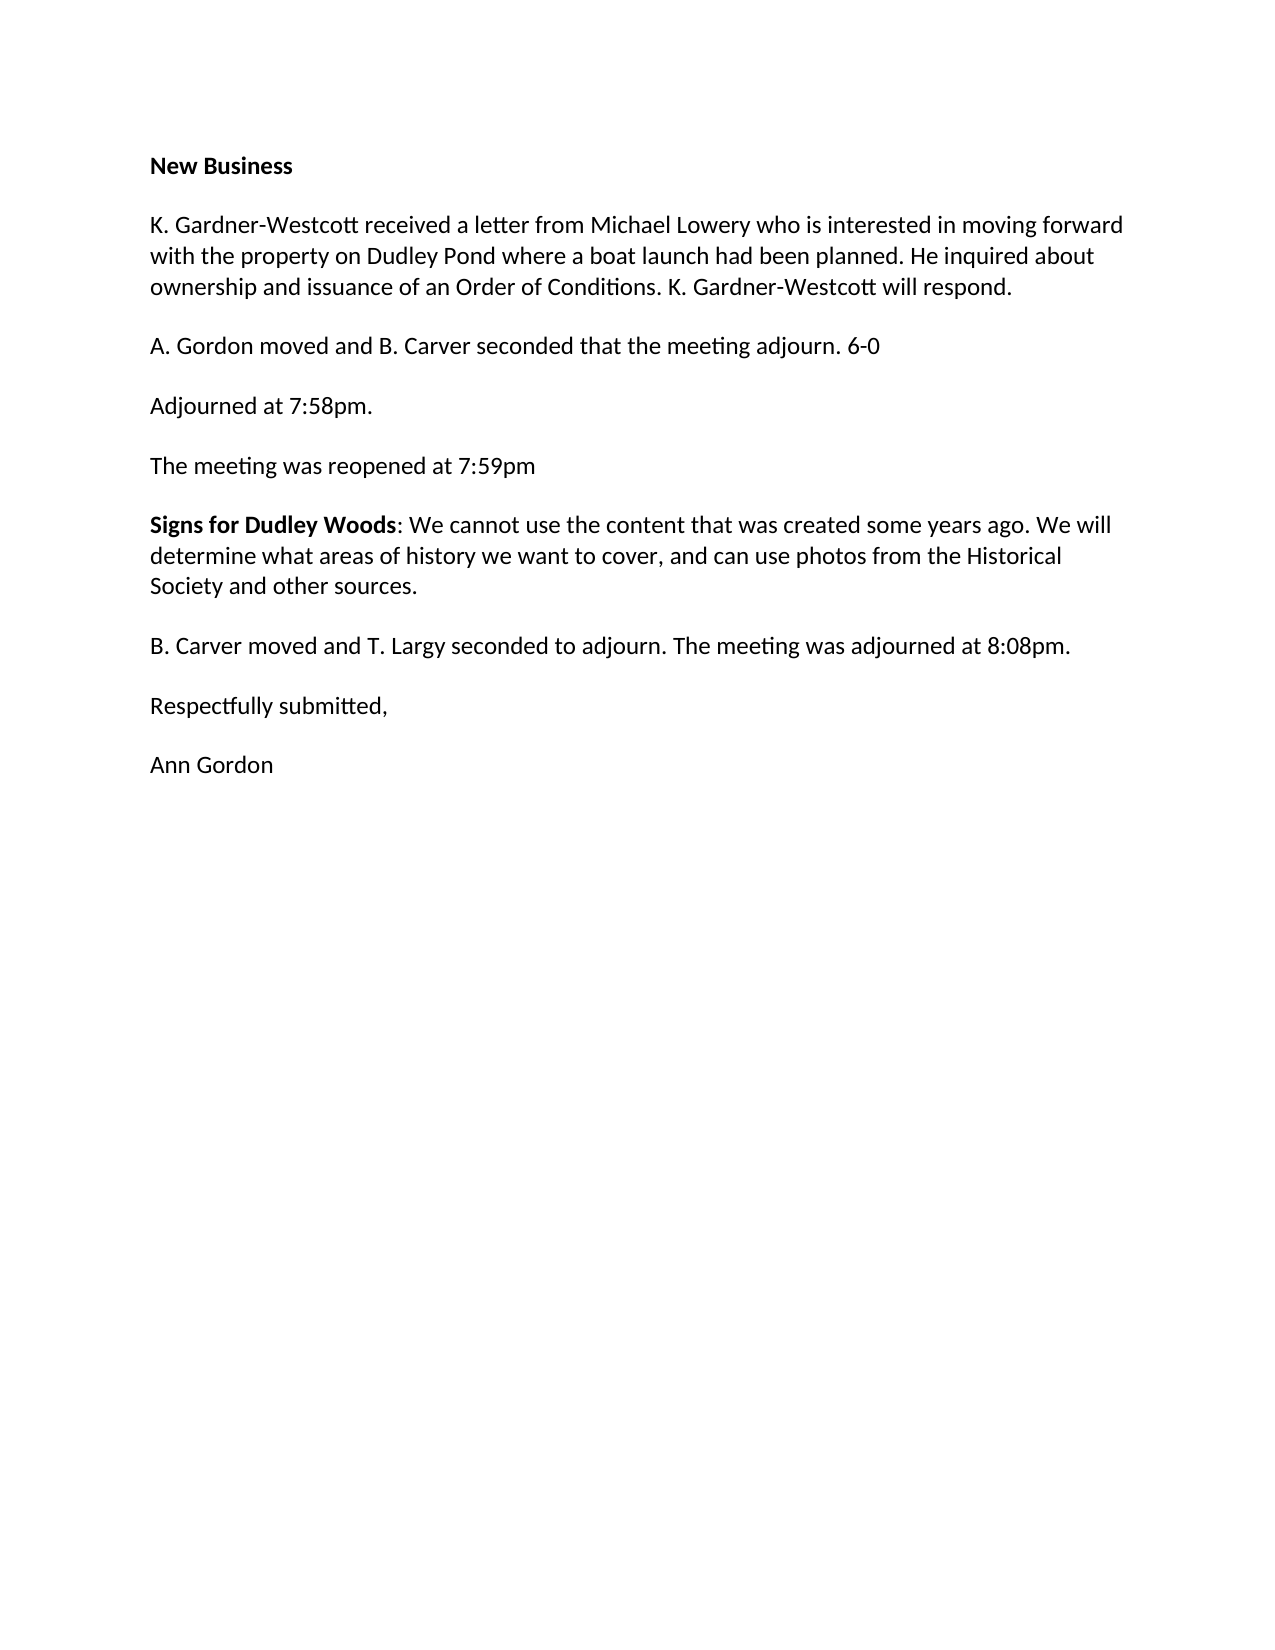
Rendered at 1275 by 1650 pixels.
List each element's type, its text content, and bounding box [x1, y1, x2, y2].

text Ann Gordon [150, 749, 1125, 780]
text B. Carver moved and T. Largy seconded to adjourn. The meeting was adjourned at 8:08pm. [150, 630, 1125, 661]
text The meeting was reopened at 7:59pm [150, 450, 1125, 480]
text Respectfully submitted, [150, 690, 1125, 720]
text Adjourned at 7:58pm. [150, 390, 1125, 421]
text A. Gordon moved and B. Carver seconded that the meeting adjourn. 6-0 [150, 330, 1125, 361]
text New Business [150, 150, 1125, 181]
text K. Gardner-Westcott received a letter from Michael Lowery who is interested in moving forward with the property on Dudley Pond where a boat launch had been planned. He inquired about ownership and issuance of an Order of Conditions. K. Gardner-Westcott will respond. [150, 210, 1125, 301]
text Signs for Dudley Woods: We cannot use the content that was created some years ago. We will determine what areas of history we want to cover, and can use photos from the Historical Society and other sources. [150, 509, 1125, 601]
